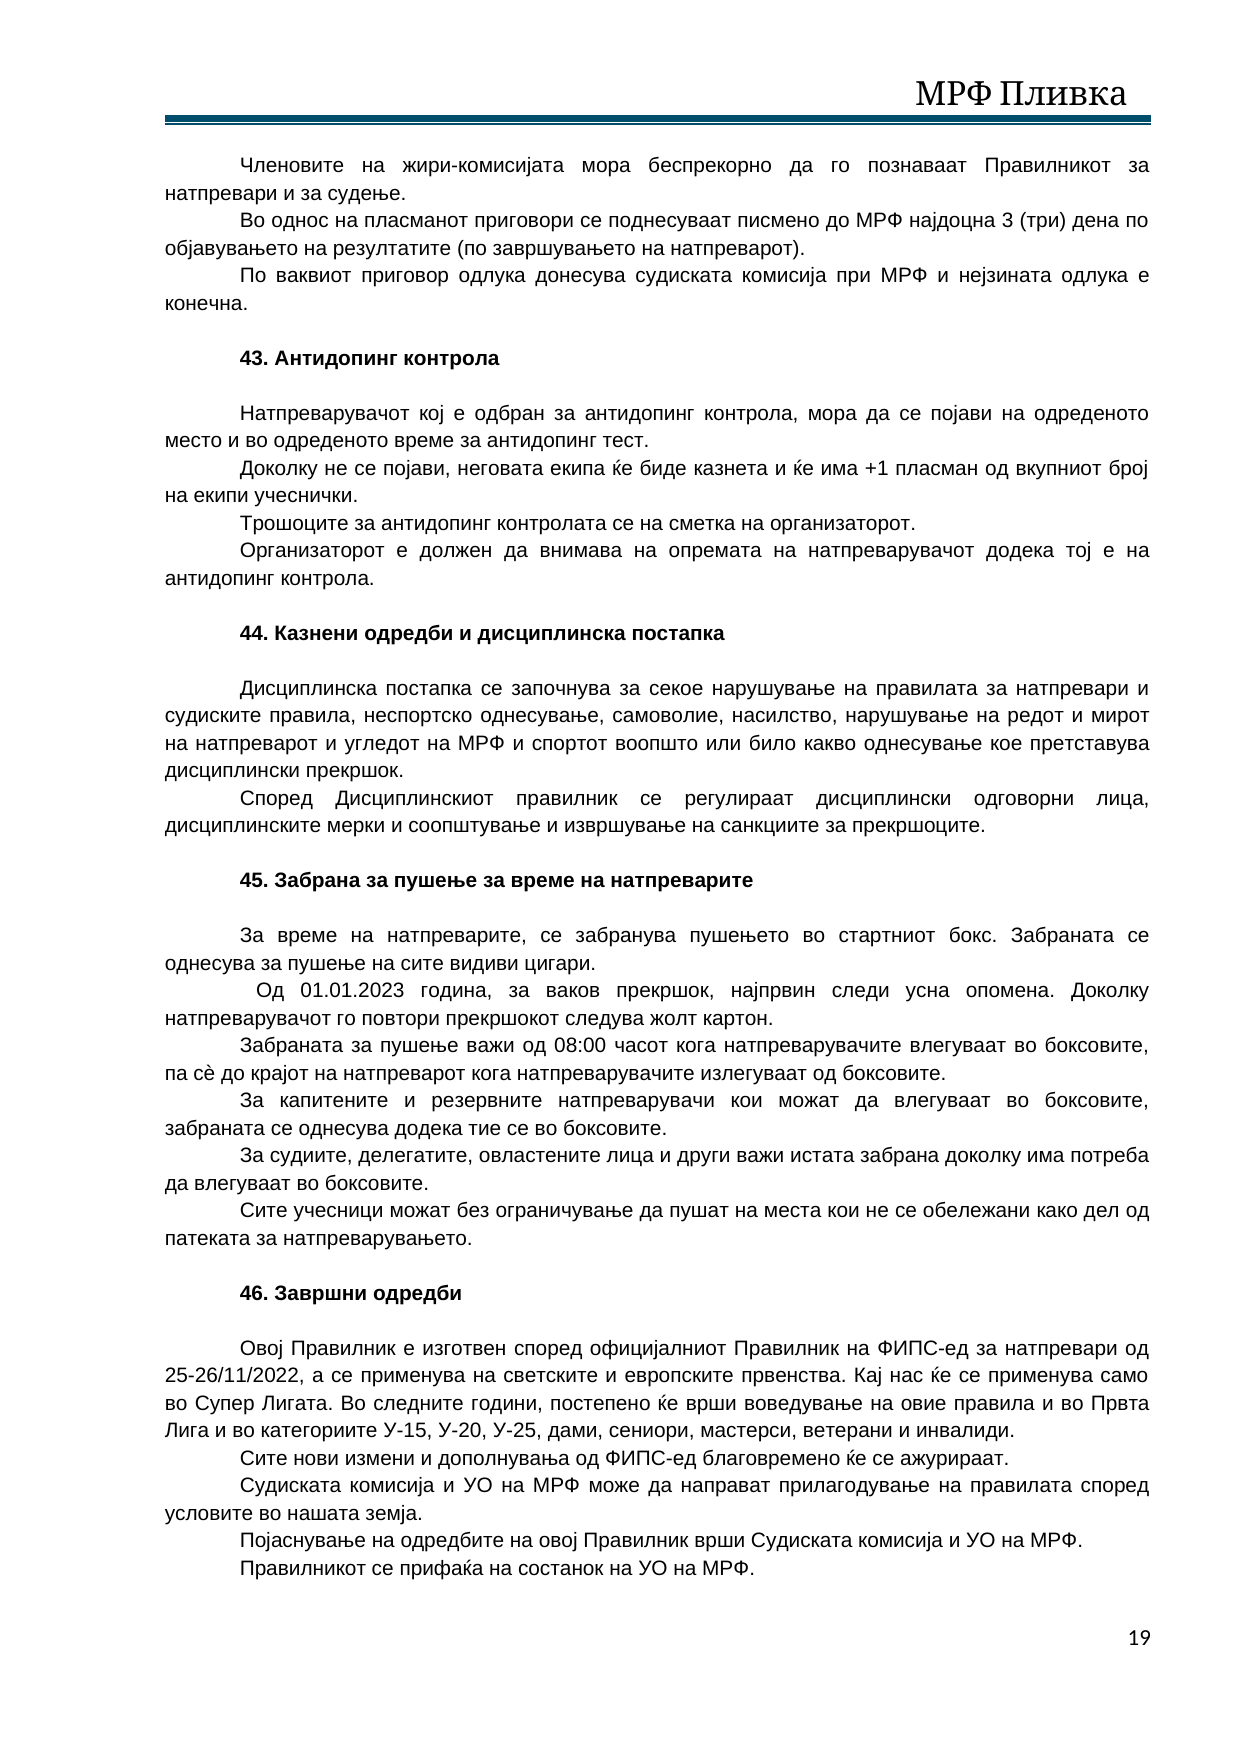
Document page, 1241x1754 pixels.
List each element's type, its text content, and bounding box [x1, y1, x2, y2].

text 44. Казнени одредби и дисциплинска постапка [164, 620, 1151, 644]
text Правилникот се прифаќа на состанок на УО на МРФ. [164, 1555, 1151, 1579]
text Сите нови измени и дополнувања од ФИПС-ед благовремено ќе се ажурираат. [164, 1445, 1151, 1469]
text За капитените и резервните натпреварувачи кои можат да влегуваат во боксовите, забраната се однесува додека тие се во боксовите. [164, 1088, 1151, 1139]
text Според Дисциплинскиот правилник се регулираат дисциплински одговорни лица, дисциплинските мерки и соопштување и извршување на санкциите за прекршоците. [164, 785, 1151, 837]
text Натпреварувачот кој е одбран за антидопинг контрола, мора да се појави на одреденото место и во одреденото време за антидопинг тест. [164, 400, 1151, 452]
text Појаснување на одредбите на овој Правилник врши Судиската комисија и УО на МРФ. [164, 1528, 1151, 1552]
text Членовите на жири-комисијата мора беспрекорно да го познаваат Правилникот за натпревари и за судење. [164, 153, 1151, 204]
text За време на натпреварите, се забранува пушењето во стартниот бокс. Забраната се однесува за пушење на сите видиви цигари. [164, 923, 1151, 974]
text Судиската комисија и УО на МРФ може да направат прилагодување на правилата според условите во нашата земја. [164, 1473, 1151, 1524]
text Доколку не се појави, неговата екипа ќе биде казнета и ќе има +1 пласман од вкупниот број на екипи учеснички. [164, 455, 1151, 507]
text Дисциплинска постапка се започнува за секое нарушување на правилата за натпревари и судиските правила, неспортско однесување, самоволие, насилство, нарушување на редот и мирот на натпреварот и угледот на МРФ и спортот воопшто или било какво однесување кое претставува дисциплински прекршок. [164, 675, 1151, 782]
text Сите учесници можат без ограничување да пушат на места кои не се обележани како дел од патеката за натпреварувањето. [164, 1198, 1151, 1249]
text Трошоците за антидопинг контролата се на сметка на организаторот. [164, 510, 1151, 534]
text Организаторот е должен да внимава на опремата на натпреварувачот додека тој е на антидопинг контрола. [164, 538, 1151, 589]
text 46. Завршни одредби [164, 1280, 1151, 1304]
text Во однос на пласманот приговори се поднесуваат писмено до МРФ најдоцна 3 (три) дена по објавувањето на резултатите (по завршувањето на натпреварот). [164, 208, 1151, 259]
text Од 01.01.2023 година, за ваков прекршок, најпрвин следи усна опомена. Доколку натпреварувачот го повтори прекршокот следува жолт картон. [164, 978, 1151, 1029]
text За судиите, делегатите, овластените лица и други важи истата забрана доколку има потреба да влегуваат во боксовите. [164, 1143, 1151, 1194]
text По ваквиот приговор одлука донесува судиската комисија при МРФ и нејзината одлука е конечна. [164, 263, 1151, 314]
text 45. Забрана за пушење за време на натпреварите [164, 868, 1151, 892]
text 43. Антидопинг контрола [164, 345, 1151, 369]
text Овој Правилник е изготвен според официјалниот Правилник на ФИПС-ед за натпревари од 25-26/11/2022, а се применува на светските и европските првенства. Кај нас ќе се применува само во Супер Лигата. Во следните години, постепено ќе врши воведување на овие правила и во Првта Лига и во категориите У-15, У-20, У-25, дами, сениори, мастерси, ветерани и инвалиди. [164, 1335, 1151, 1442]
text Забраната за пушење важи од 08:00 часот кога натпреварувачите влегуваат во боксовите, па сѐ до крајот на натпреварот кога натпреварувачите излегуваат од боксовите. [164, 1033, 1151, 1084]
